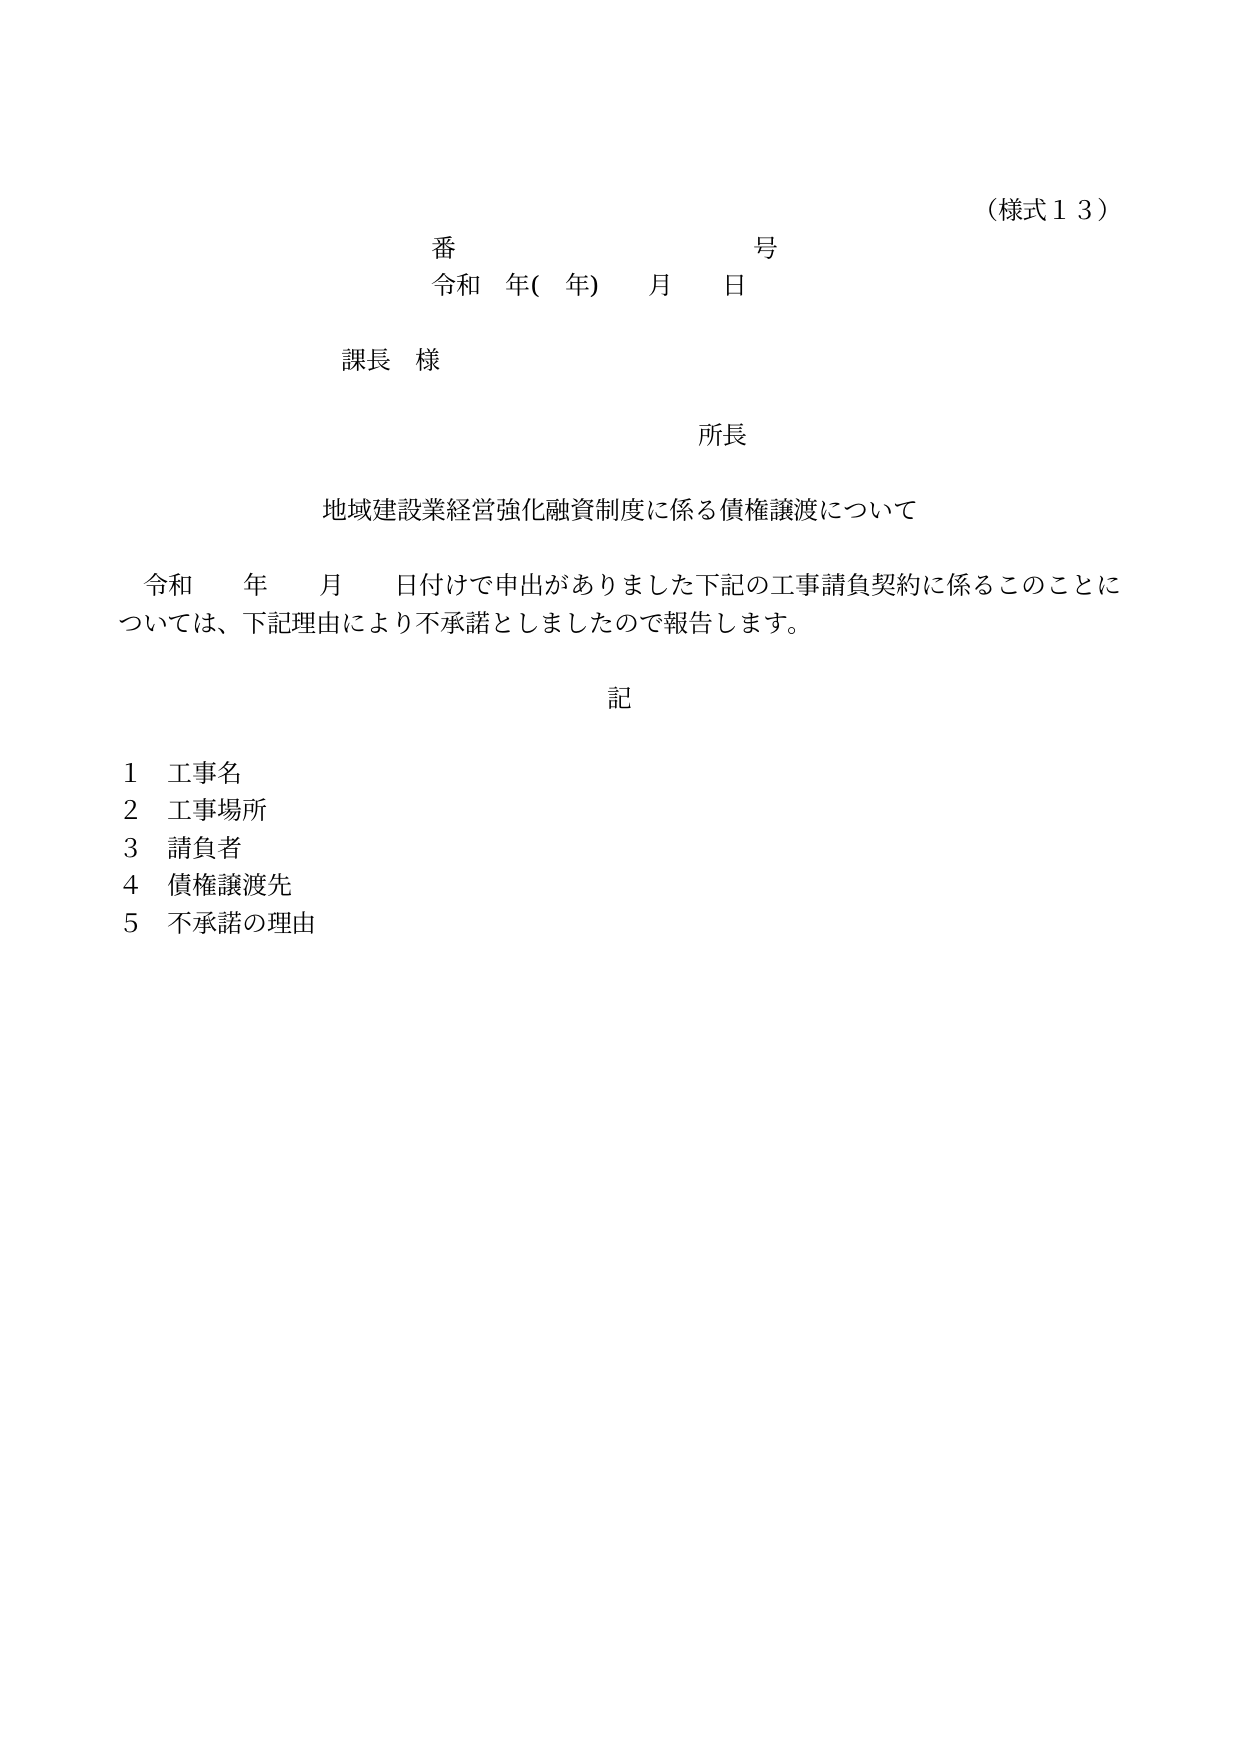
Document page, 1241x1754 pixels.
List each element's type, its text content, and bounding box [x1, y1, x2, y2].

text （様式１３） [118, 190, 1122, 227]
text １ 工事名 [118, 752, 1122, 790]
text ３ 請負者 [118, 827, 1122, 865]
text 番 号 [118, 227, 1122, 265]
text 所長 [118, 415, 1122, 452]
text ５ 不承諾の理由 [118, 902, 1122, 940]
text 記 [118, 677, 1122, 715]
text ２ 工事場所 [118, 790, 1122, 827]
text 地域建設業経営強化融資制度に係る債権譲渡について [118, 490, 1122, 527]
text 令和 年 月 日付けで申出がありました下記の工事請負契約に係るこのことについては、下記理由により不承諾としましたので報告します。 [118, 565, 1122, 640]
text 令和 年( 年) 月 日 [118, 265, 1122, 302]
text 課長 様 [118, 340, 1122, 377]
text ４ 債権譲渡先 [118, 865, 1122, 902]
